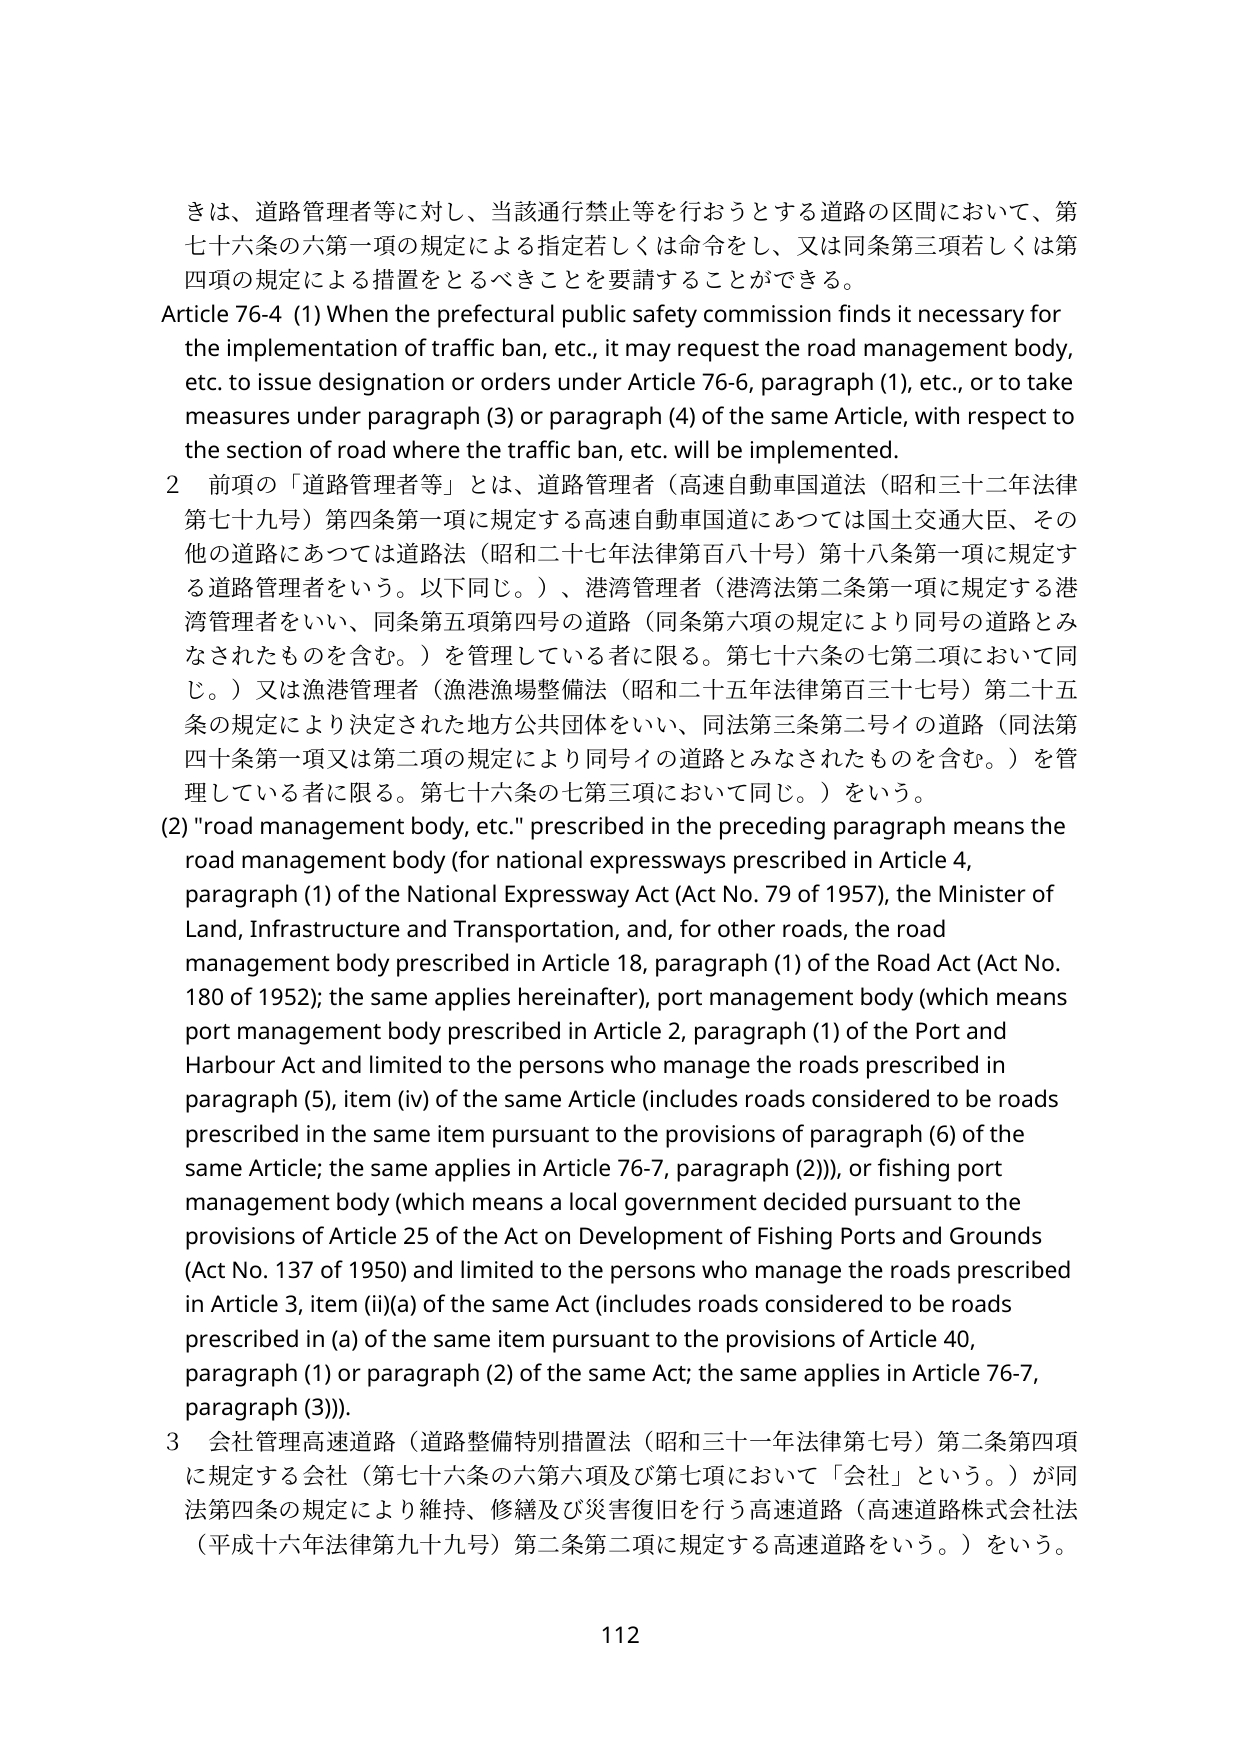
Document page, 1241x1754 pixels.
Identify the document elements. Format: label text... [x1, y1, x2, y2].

text Article 76-4 (1) When the prefectural public safety commission finds it necessary for the implementation of traffic ban, etc., it may request the road management body, etc. to issue designation or orders under Article 76-6, paragraph (1), etc., or to take measures under paragraph (3) or paragraph (4) of the same Article, with respect to the section of road where the traffic ban, etc. will be implemented. [161, 296, 1079, 467]
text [161, 194, 1079, 296]
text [161, 1424, 1079, 1560]
text ２ 前項の「道路管理者等」とは、道路管理者（高速自動車国道法（昭和三十二年法律第七十九号）第四条第一項に規定する高速自動車国道にあつては国土交通大臣、その他の道路にあつては道路法（昭和二十七年法律第百八十号）第十八条第一項に規定する道路管理者をいう。以下同じ。）、港湾管理者（港湾法第二条第一項に規定する港湾管理者をいい、同条第五項第四号の道路（同条第六項の規定により同号の道路とみなされたものを含む。）を管理している者に限る。第七十六条の七第二項において同じ。）又は漁港管理者（漁港漁場整備法（昭和二十五年法律第百三十七号）第二十五条の規定により決定された地方公共団体をいい、同法第三条第二号イの道路（同法第四十条第一項又は第二項の規定により同号イの道路とみなされたものを含む。）を管理している者に限る。第七十六条の七第三項において同じ。）をいう。 [161, 467, 1079, 809]
text (2) "road management body, etc." prescribed in the preceding paragraph means the road management body (for national expressways prescribed in Article 4, paragraph (1) of the National Expressway Act (Act No. 79 of 1957), the Minister of Land, Infrastructure and Transportation, and, for other roads, the road management body prescribed in Article 18, paragraph (1) of the Road Act (Act No. 180 of 1952); the same applies hereinafter), port management body (which means port management body prescribed in Article 2, paragraph (1) of the Port and Harbour Act and limited to the persons who manage the roads prescribed in paragraph (5), item (iv) of the same Article (includes roads considered to be roads prescribed in the same item pursuant to the provisions of paragraph (6) of the same Article; the same applies in Article 76-7, paragraph (2))), or fishing port management body (which means a local government decided pursuant to the provisions of Article 25 of the Act on Development of Fishing Ports and Grounds (Act No. 137 of 1950) and limited to the persons who manage the roads prescribed in Article 3, item (ii)(a) of the same Act (includes roads considered to be roads prescribed in (a) of the same item pursuant to the provisions of Article 40, paragraph (1) or paragraph (2) of the same Act; the same applies in Article 76-7, paragraph (3))). [161, 809, 1079, 1424]
